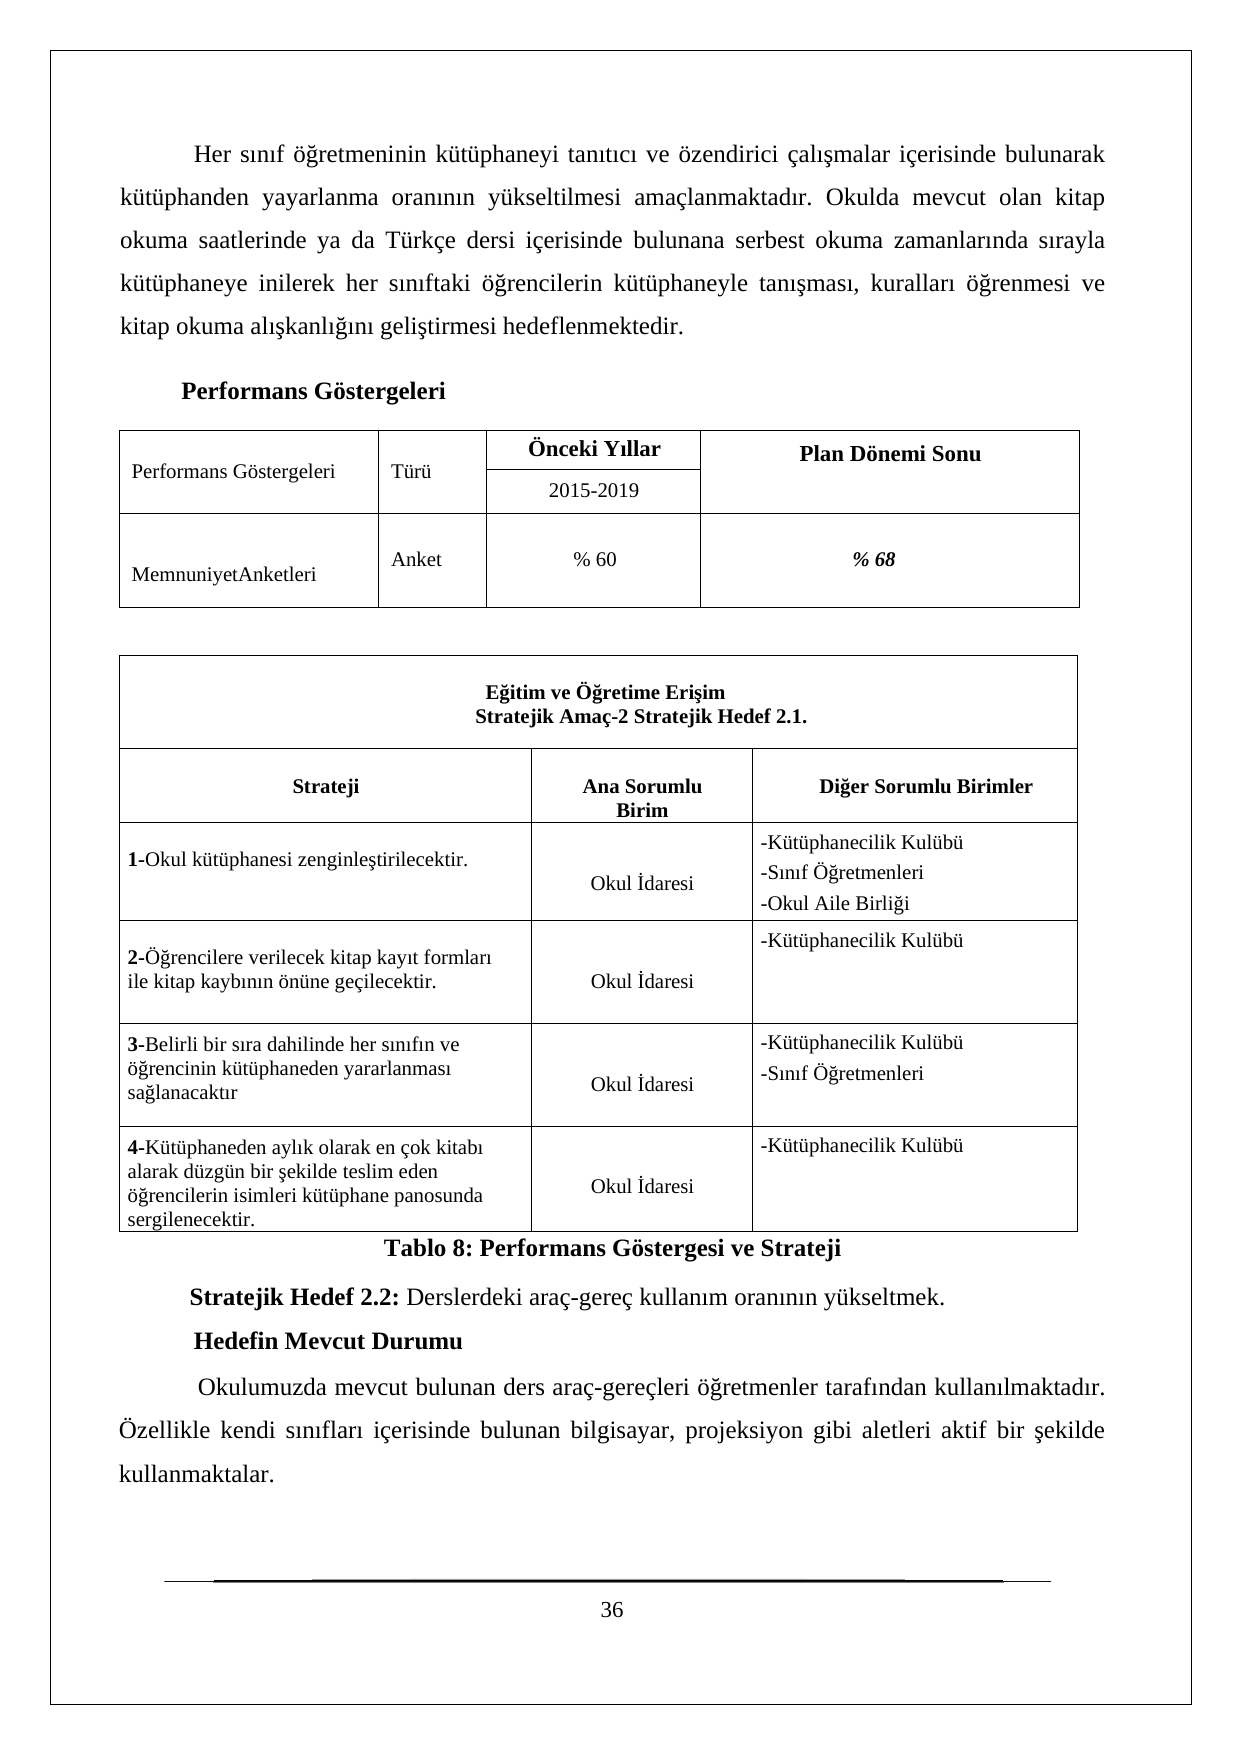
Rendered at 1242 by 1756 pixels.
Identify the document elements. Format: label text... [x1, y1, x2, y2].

table_header Performans Göstergeleri [120, 431, 378, 513]
table_cell 4-Kütüphaneden aylık olarak en çok kitabı alarak düzgün bir şekilde teslim eden öğrencilerin isimleri kütüphane panosunda sergilenecektir. [120, 1127, 531, 1231]
table_cell Diğer Sorumlu Birimler [753, 749, 1077, 822]
table_cell -Kütüphanecilik Kulübü -Sınıf Öğretmenleri -Okul Aile Birliği [753, 823, 1077, 920]
table_cell 1-Okul kütüphanesi zenginleştirilecektir. [120, 823, 531, 920]
table_cell Okul İdaresi [532, 921, 752, 1023]
table_cell 3-Belirli bir sıra dahilinde her sınıfın ve öğrencinin kütüphaneden yararlanması sağlanacaktır [120, 1024, 531, 1126]
table_cell MemnuniyetAnketleri [120, 514, 378, 607]
table_cell % 60 [487, 514, 700, 607]
picture [164, 1577, 1052, 1585]
table_cell Strateji [120, 749, 531, 822]
subtitle Hedefin Mevcut Durumu [194, 1326, 1150, 1355]
table_cell Okul İdaresi [532, 823, 752, 920]
text Her sınıf öğretmeninin kütüphaneyi tanıtıcı ve özendirici çalışmalar içerisinde bulunarak kütüphanden yayarlanma oranının yükseltilmesi amaçlanmaktadır. Okulda mevcut olan kitap okuma saatlerinde ya da Türkçe dersi içerisinde bulunana serbest okuma zamanlarında sırayla kütüphaneye inilerek her sınıftaki öğrencilerin kütüphaneyle tanışması, kuralları öğrenmesi ve kitap okuma alışkanlığını geliştirmesi hedeflenmektedir. [120, 139, 1106, 340]
table_header Önceki Yıllar [487, 431, 700, 468]
table_cell Ana Sorumlu Birim [532, 749, 752, 822]
table_cell Okul İdaresi [532, 1127, 752, 1231]
text Okulumuzda mevcut bulunan ders araç-gereçleri öğretmenler tarafından kullanılmaktadır. Özellikle kendi sınıfları içerisinde bulunan bilgisayar, projeksiyon gibi aletleri aktif bir şekilde kullanmaktalar. [119, 1372, 1106, 1487]
table_cell Anket [379, 514, 486, 607]
table_header Türü [379, 431, 486, 513]
text Tablo 8: Performans Göstergesi ve Strateji [125, 1233, 1099, 1262]
table_cell Okul İdaresi [532, 1024, 752, 1126]
table_header Eğitim ve Öğretime Erişim Stratejik Amaç-2 Stratejik Hedef 2.1. [120, 656, 1077, 748]
table_cell % 68 [701, 514, 1079, 607]
subtitle Performans Göstergeleri [181, 376, 1150, 404]
table_cell 2-Öğrencilere verilecek kitap kayıt formları ile kitap kaybının önüne geçilecektir. [120, 921, 531, 1023]
table_cell -Kütüphanecilik Kulübü [753, 921, 1077, 1023]
table_header Plan Dönemi Sonu [701, 431, 1079, 513]
text Stratejik Hedef 2.2: Derslerdeki araç-gereç kullanım oranının yükseltmek. [189, 1282, 1150, 1311]
table_cell -Kütüphanecilik Kulübü [753, 1127, 1077, 1231]
table_cell 2015-2019 [487, 470, 700, 513]
table_cell -Kütüphanecilik Kulübü -Sınıf Öğretmenleri [753, 1024, 1077, 1126]
